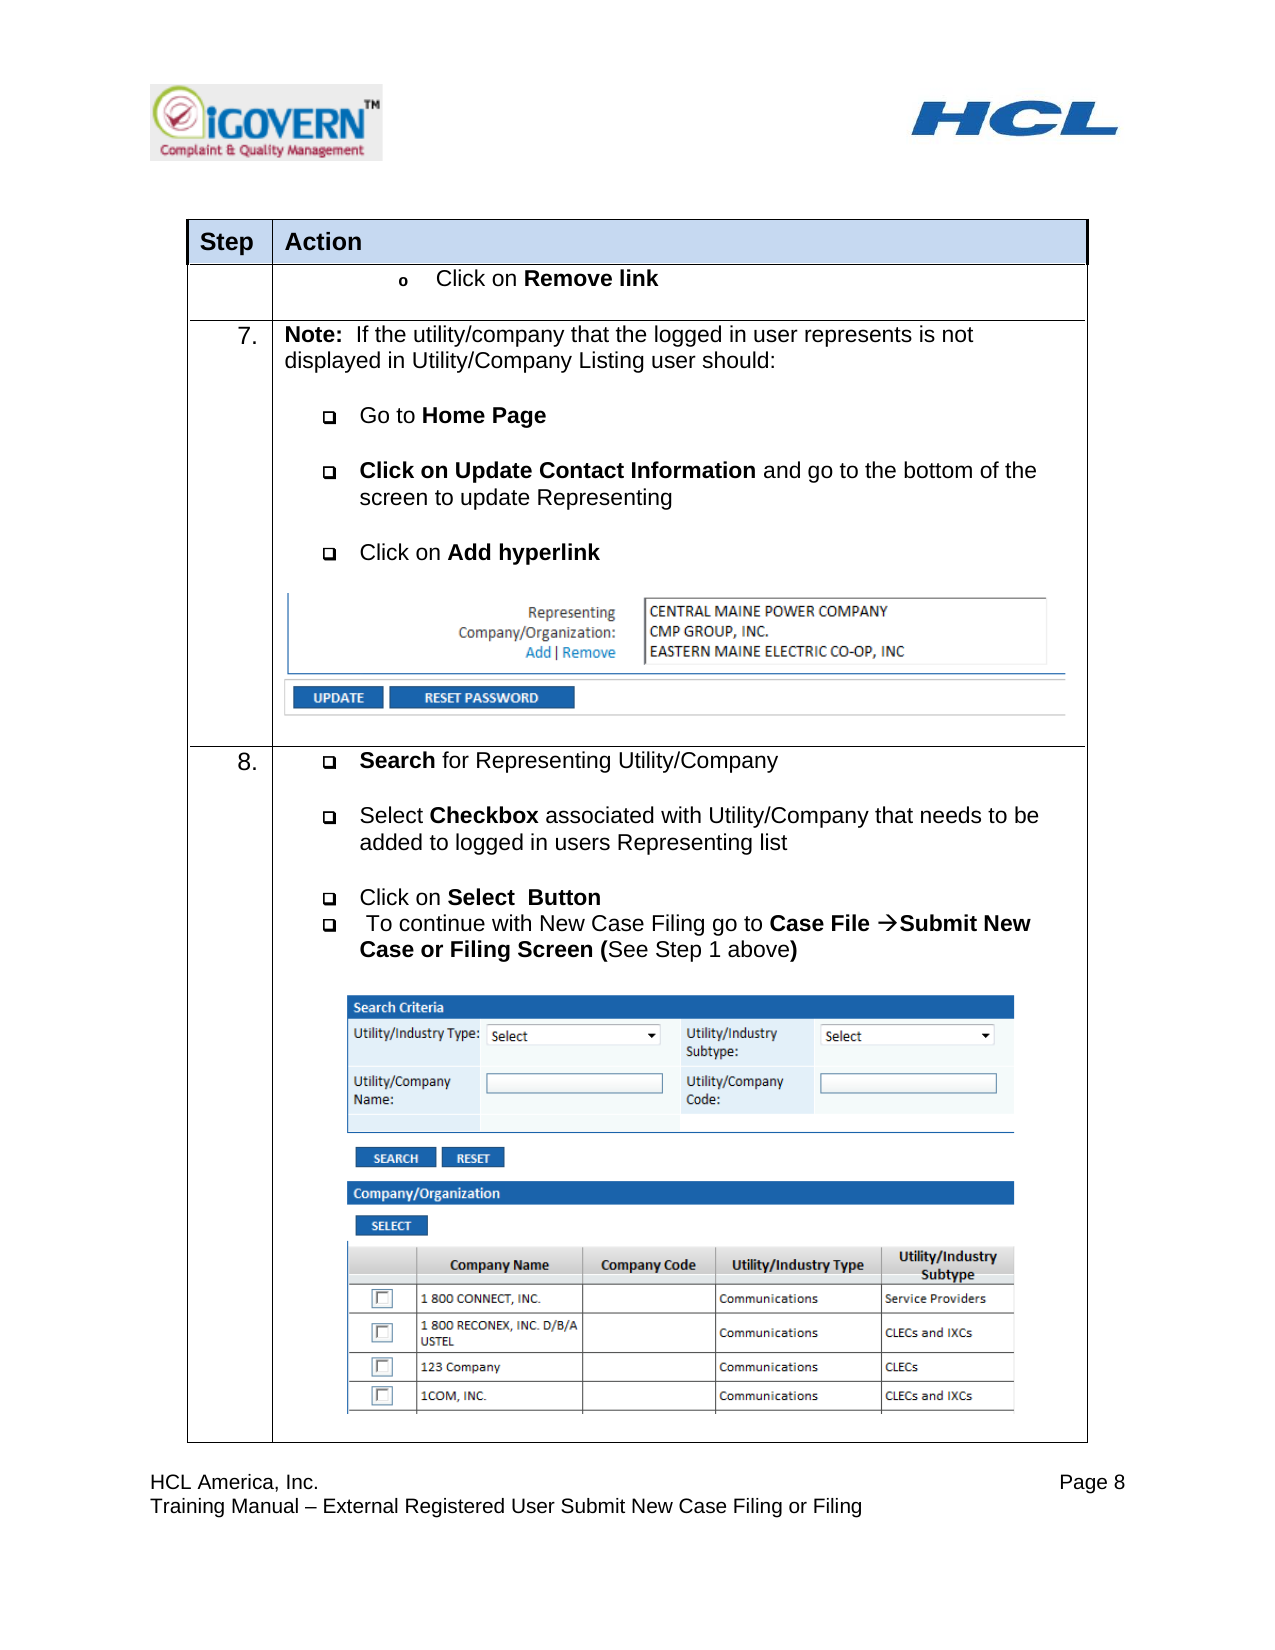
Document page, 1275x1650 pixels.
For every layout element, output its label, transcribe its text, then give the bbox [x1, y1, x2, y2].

picture [345, 991, 1015, 1414]
picture [906, 75, 1125, 161]
table_cell Note: If the utility/company that the logged in user represents is not displayed in Utility/Company Listing user should: Go to Home Page Click on Update Contact Information and go to the bottom of the screen to update Representing Click on Add hyperlink [273, 320, 1087, 746]
table_cell Search for Representing Utility/Company Select Checkbox associated with Utility/Company that needs to be added to logged in users Representing list Click on Select Button To continue with New Case Filing go to Case File Submit New Case or Filing Screen (See Step 1 above) [273, 746, 1087, 1442]
picture [150, 84, 383, 161]
table_cell [188, 264, 272, 320]
table_cell [188, 746, 272, 1442]
table_cell [188, 320, 272, 746]
table_header Step [189, 220, 272, 263]
table_header Action [273, 220, 1086, 263]
picture [284, 593, 1066, 718]
